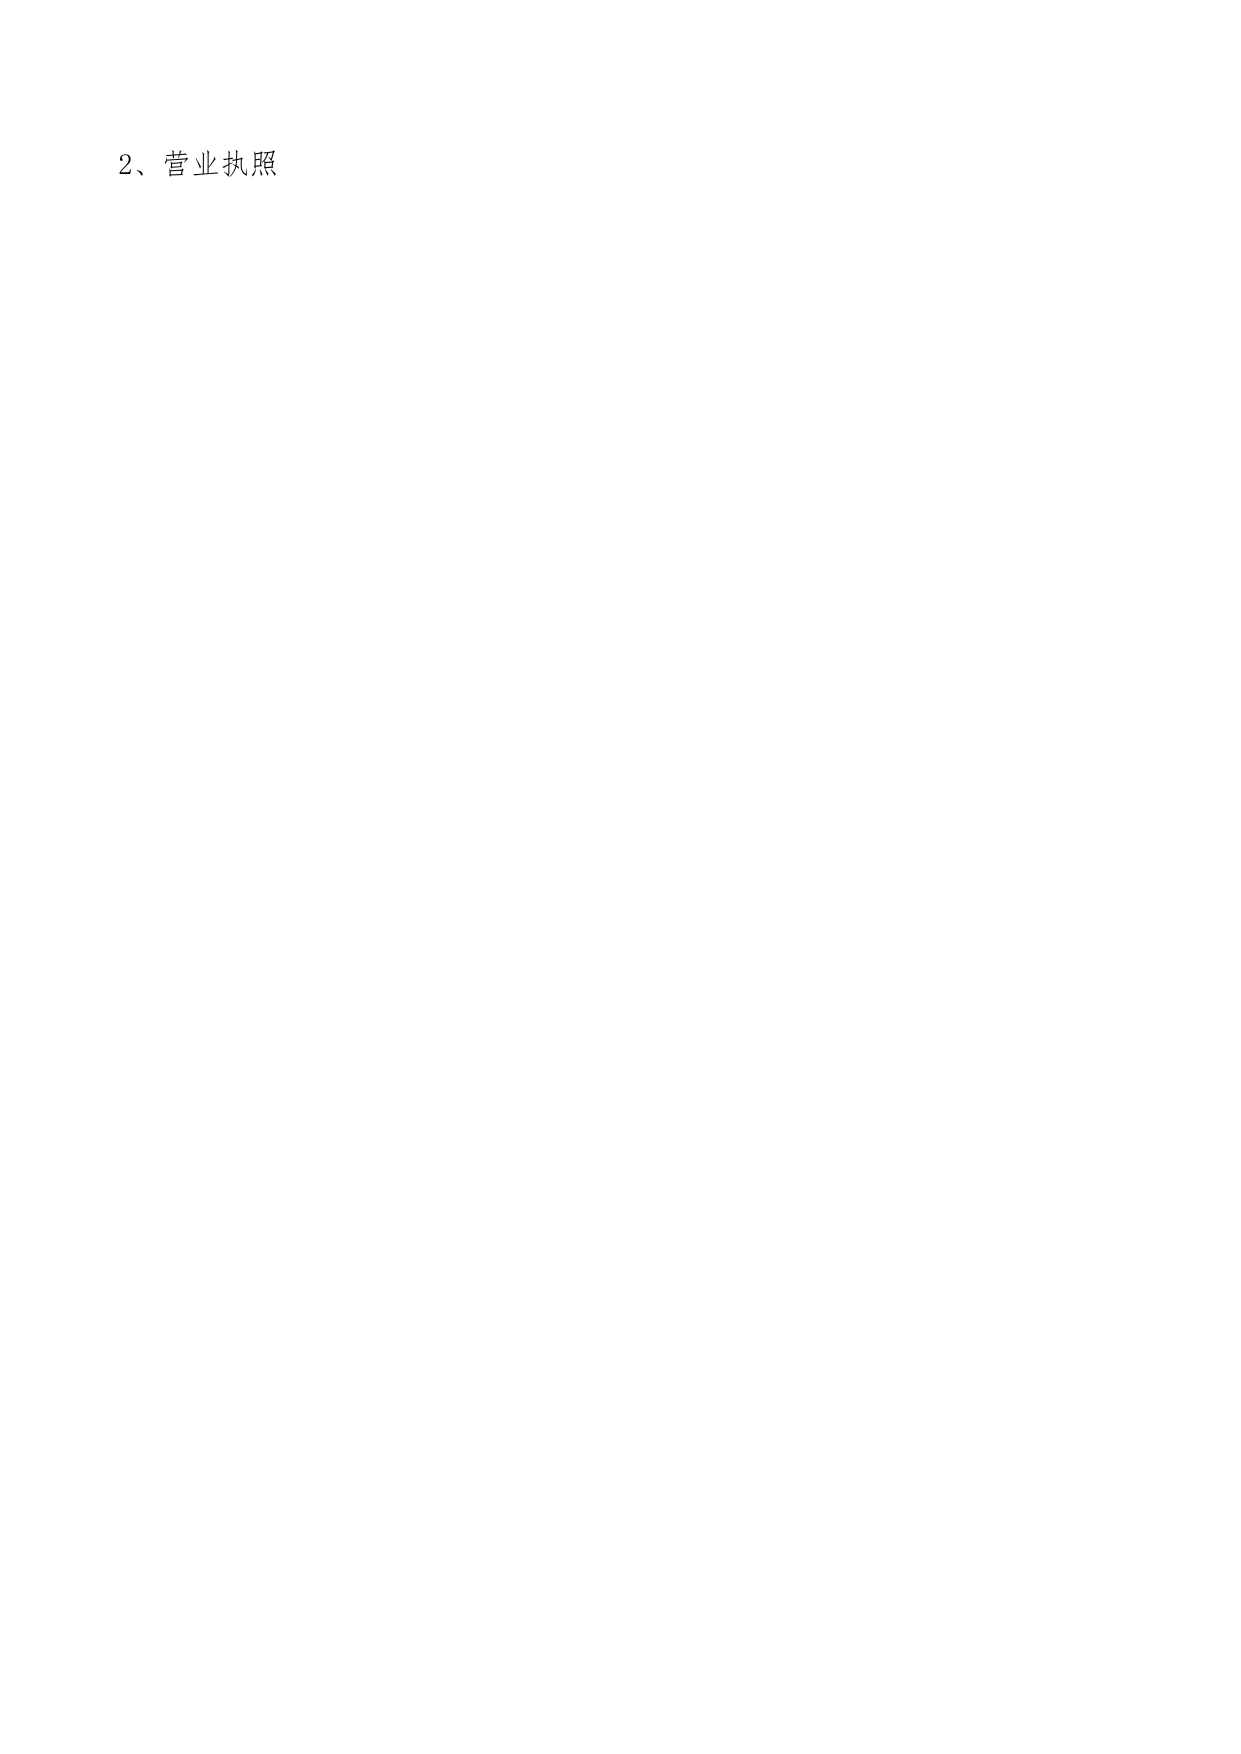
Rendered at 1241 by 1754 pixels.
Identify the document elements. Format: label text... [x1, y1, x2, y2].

text 2、营业执照 [118, 129, 1122, 194]
